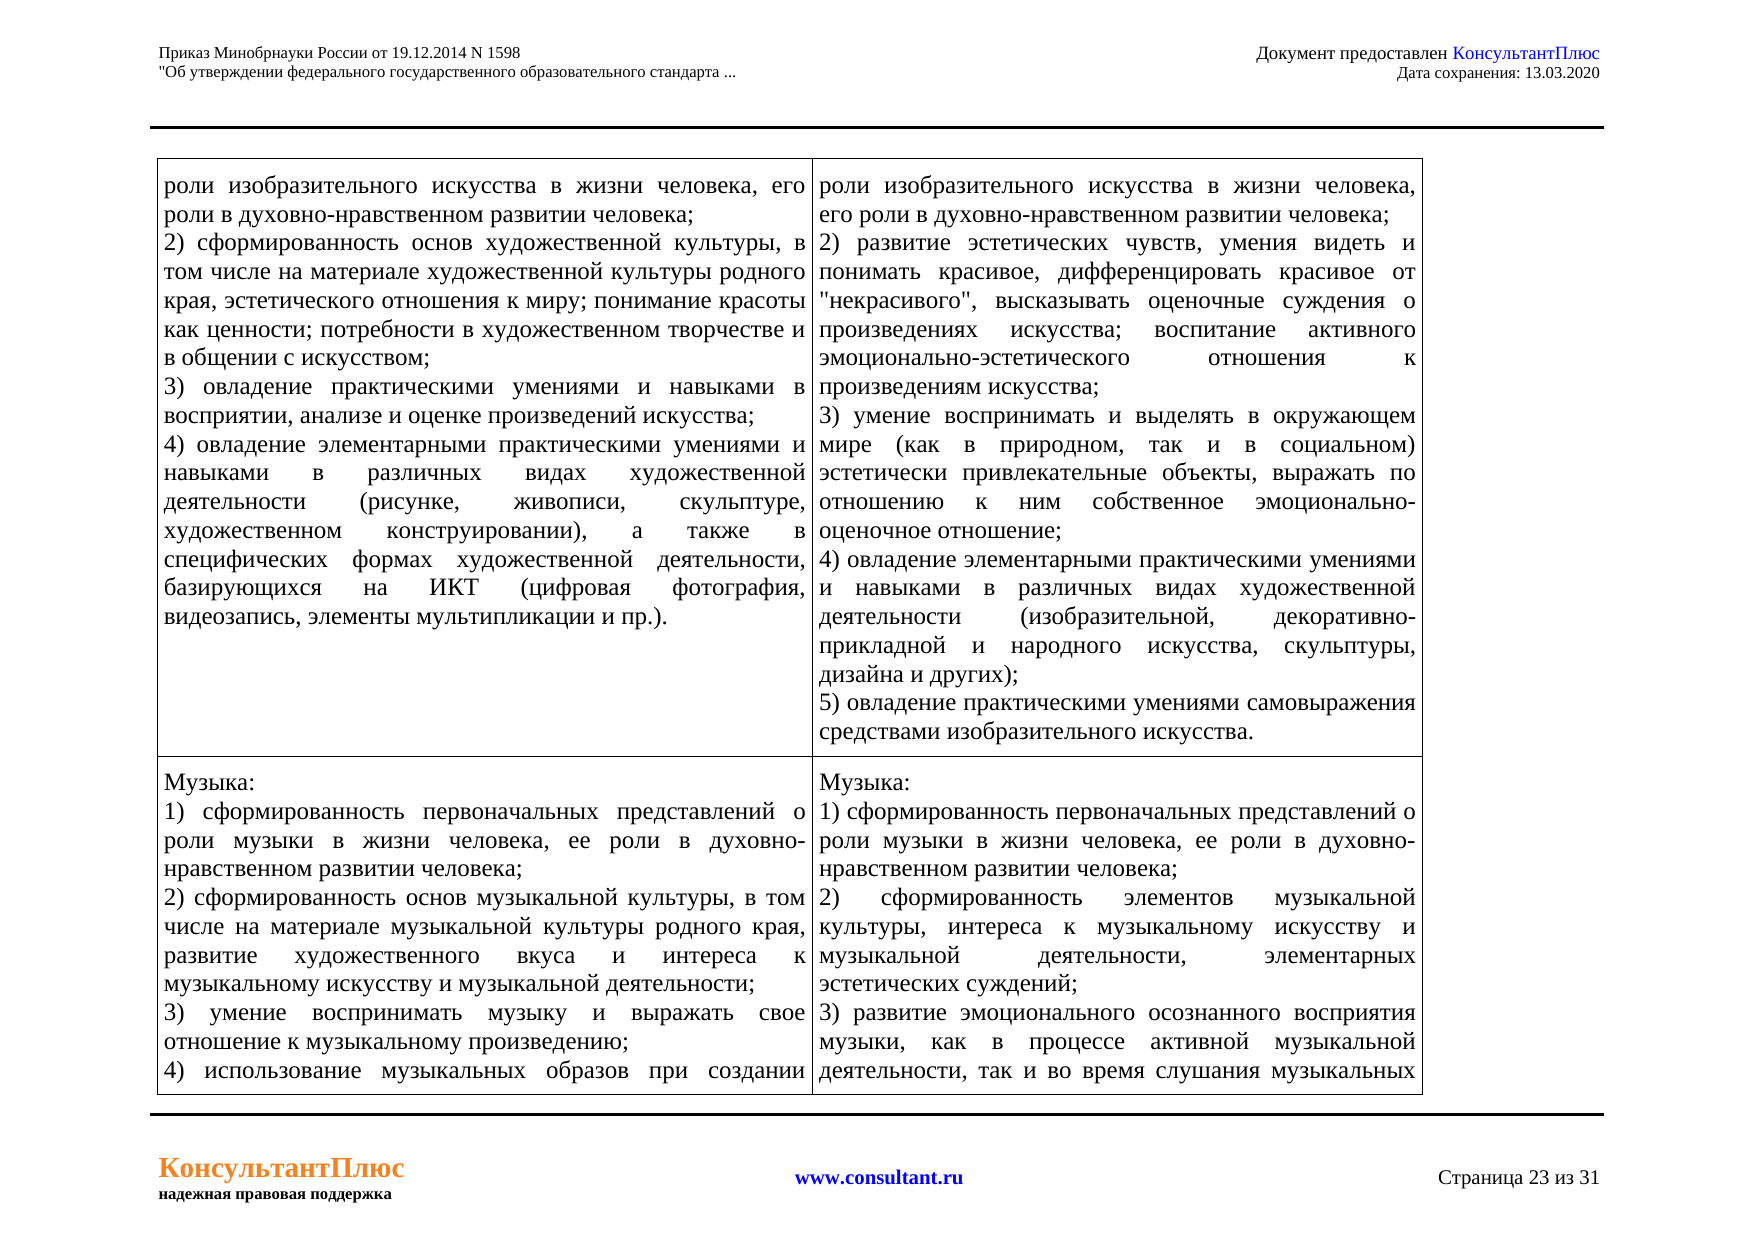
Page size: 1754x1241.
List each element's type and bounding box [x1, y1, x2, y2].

table_cell [813, 159, 1422, 756]
table_cell [158, 757, 812, 1094]
table_cell [158, 159, 812, 756]
table_cell [813, 757, 1422, 1094]
